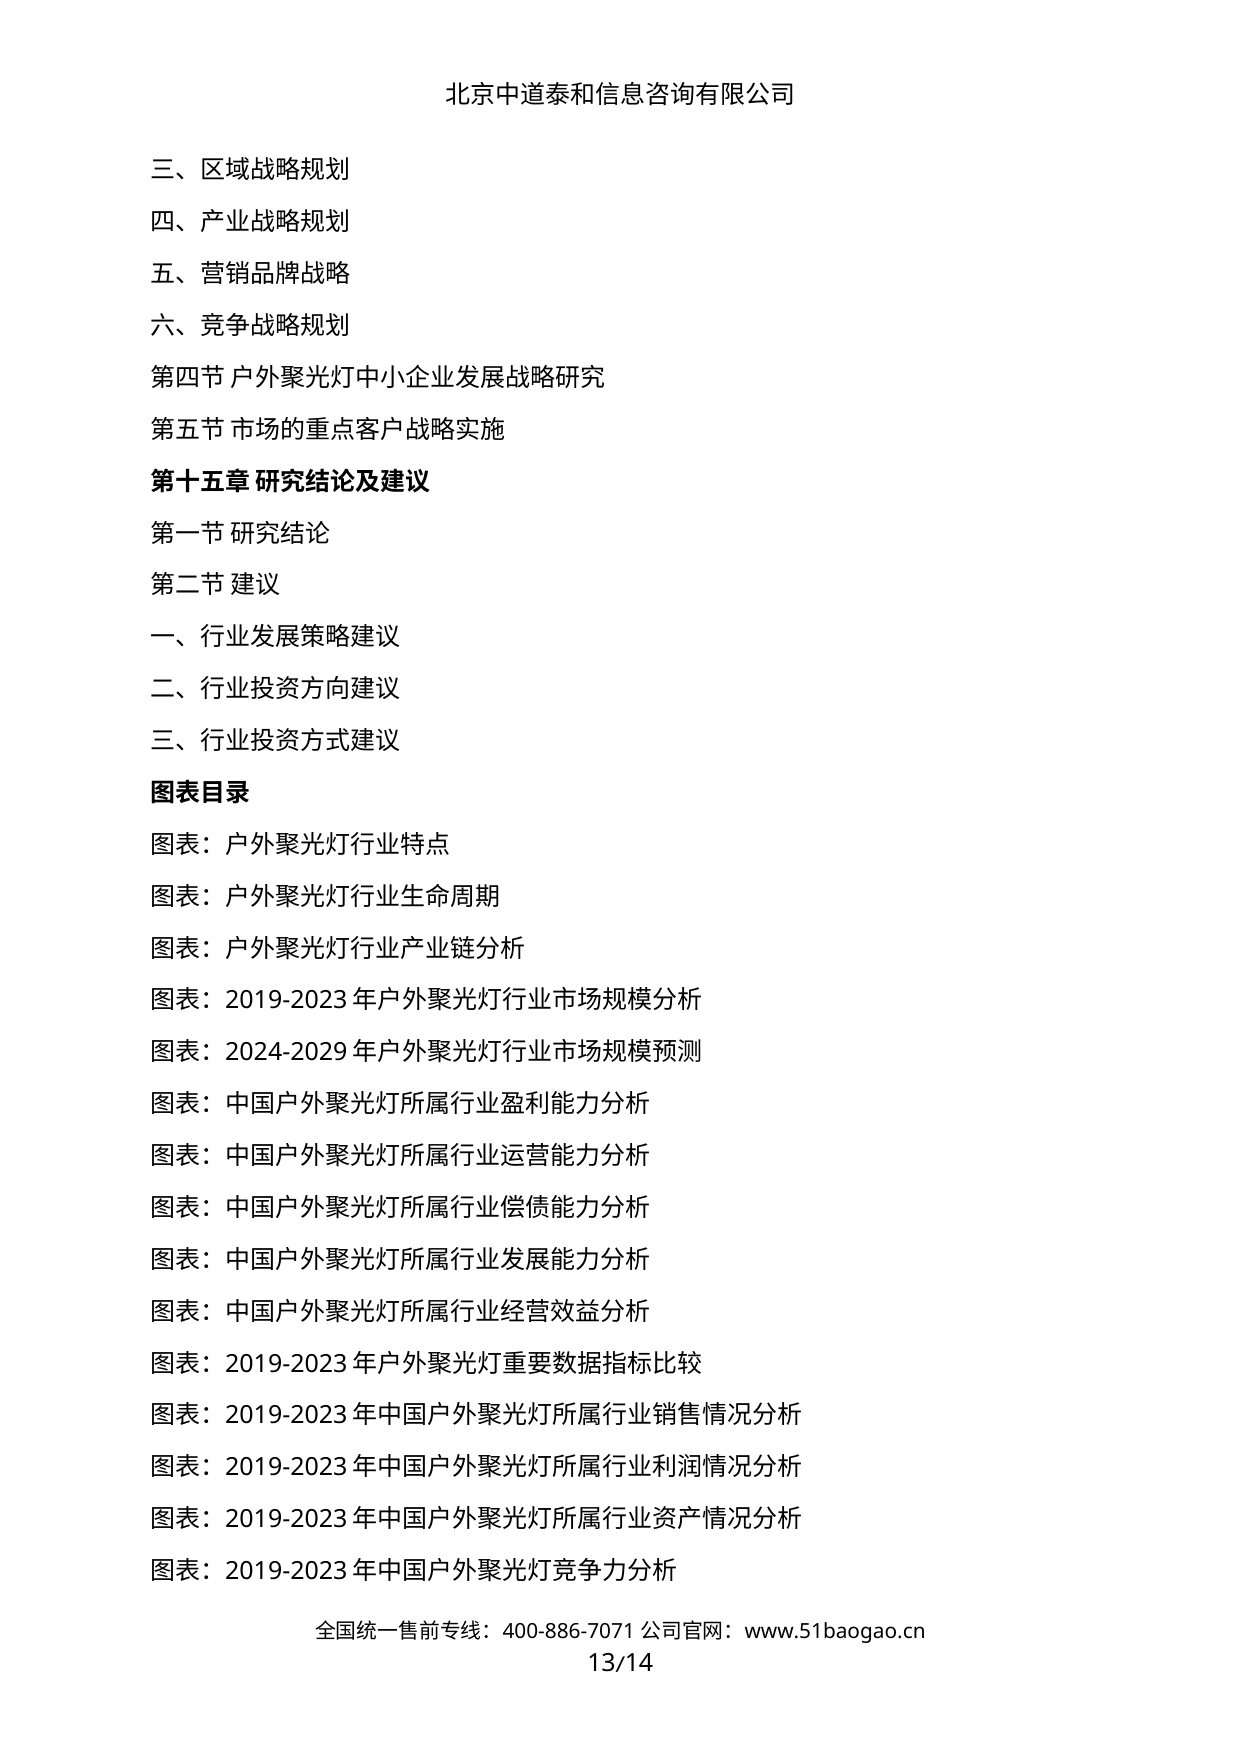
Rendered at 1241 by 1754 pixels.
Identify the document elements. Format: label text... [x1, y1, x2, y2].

text 六、竞争战略规划 [150, 306, 1090, 342]
text 图表：户外聚光灯行业特点 [150, 824, 1090, 861]
text 图表：中国户外聚光灯所属行业经营效益分析 [150, 1291, 1090, 1327]
text 图表：中国户外聚光灯所属行业盈利能力分析 [150, 1084, 1090, 1120]
text 图表：2019-2023年中国户外聚光灯所属行业销售情况分析 [150, 1395, 1090, 1431]
text 图表：户外聚光灯行业产业链分析 [150, 928, 1090, 964]
text 第十五章 研究结论及建议 [150, 461, 1090, 497]
text 第一节 研究结论 [150, 513, 1090, 549]
text 图表：2019-2023年中国户外聚光灯竞争力分析 [150, 1551, 1090, 1587]
text 图表：2019-2023年户外聚光灯行业市场规模分析 [150, 980, 1090, 1016]
text 图表：2019-2023年户外聚光灯重要数据指标比较 [150, 1343, 1090, 1379]
text 图表目录 [150, 772, 1090, 809]
text 图表：中国户外聚光灯所属行业发展能力分析 [150, 1239, 1090, 1276]
text 五、营销品牌战略 [150, 254, 1090, 290]
text 第四节 户外聚光灯中小企业发展战略研究 [150, 357, 1090, 394]
text 图表：中国户外聚光灯所属行业偿债能力分析 [150, 1187, 1090, 1224]
text 图表：中国户外聚光灯所属行业运营能力分析 [150, 1136, 1090, 1172]
text 一、行业发展策略建议 [150, 617, 1090, 653]
text 第二节 建议 [150, 565, 1090, 601]
text 图表：2019-2023年中国户外聚光灯所属行业利润情况分析 [150, 1447, 1090, 1483]
text 第五节 市场的重点客户战略实施 [150, 409, 1090, 446]
text 图表：户外聚光灯行业生命周期 [150, 876, 1090, 912]
text 图表：2024-2029年户外聚光灯行业市场规模预测 [150, 1032, 1090, 1068]
text 四、产业战略规划 [150, 202, 1090, 238]
text 图表：2019-2023年中国户外聚光灯所属行业资产情况分析 [150, 1499, 1090, 1535]
text 二、行业投资方向建议 [150, 669, 1090, 705]
text 三、区域战略规划 [150, 150, 1090, 186]
text 三、行业投资方式建议 [150, 721, 1090, 757]
